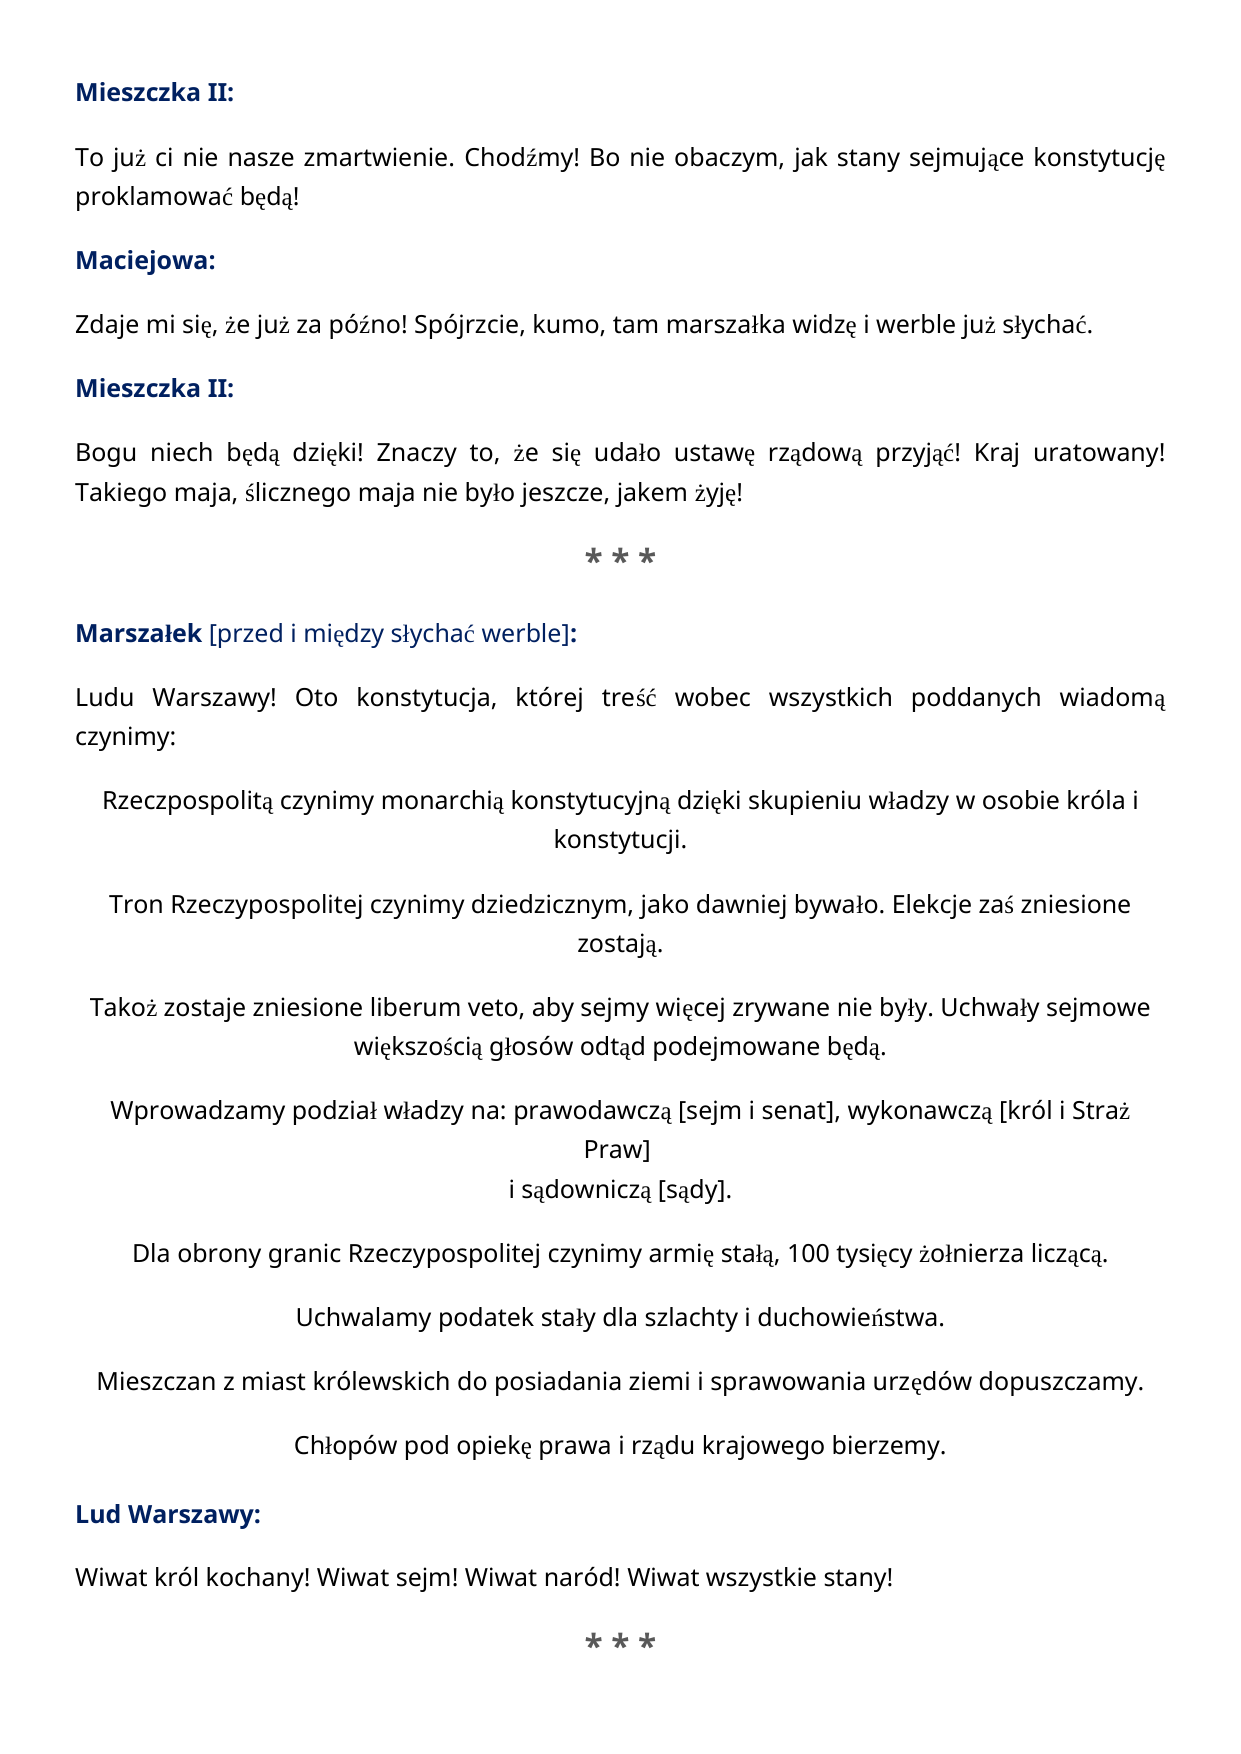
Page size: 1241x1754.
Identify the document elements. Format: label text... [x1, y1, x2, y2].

text To już ci nie nasze zmartwienie. Chodźmy! Bo nie obaczym, jak stany sejmujące konstytucję proklamować będą! [75, 139, 1165, 212]
text Takoż zostaje zniesione liberum veto, aby sejmy więcej zrywane nie były. Uchwały sejmowe większością głosów odtąd podejmowane będą. [75, 990, 1165, 1063]
text Bogu niech będą dzięki! Znaczy to, że się udało ustawę rządową przyjąć! Kraj uratowany! Takiego maja, ślicznego maja nie było jeszcze, jakem żyję! [75, 435, 1165, 508]
text Mieszczka II: [75, 371, 1165, 405]
text * * * [75, 1623, 1165, 1668]
text Uchwalamy podatek stały dla szlachty i duchowieństwa. [75, 1300, 1165, 1334]
text Marszałek [przed i między słychać werble]: [75, 616, 1165, 649]
text Chłopów pod opiekę prawa i rządu krajowego bierzemy. [75, 1428, 1165, 1462]
text Wiwat król kochany! Wiwat sejm! Wiwat naród! Wiwat wszystkie stany! [75, 1559, 1165, 1594]
text * * * [75, 538, 1165, 584]
text Lud Warszawy: [75, 1496, 1165, 1530]
text Mieszczka II: [75, 75, 1165, 109]
text Tron Rzeczypospolitej czynimy dziedzicznym, jako dawniej bywało. Elekcje zaś zniesione zostają. [75, 886, 1165, 959]
text Dla obrony granic Rzeczypospolitej czynimy armię stałą, 100 tysięcy żołnierza liczącą. [75, 1236, 1165, 1269]
text Wprowadzamy podział władzy na: prawodawczą [sejm i senat], wykonawczą [król i Straż Praw] i sądowniczą [sądy]. [75, 1093, 1165, 1205]
text Ludu Warszawy! Oto konstytucja, której treść wobec wszystkich poddanych wiadomą czynimy: [75, 680, 1165, 753]
text Maciejowa: [75, 242, 1165, 277]
text Mieszczan z miast królewskich do posiadania ziemi i sprawowania urzędów dopuszczamy. [75, 1364, 1165, 1398]
text Rzeczpospolitą czynimy monarchią konstytucyjną dzięki skupieniu władzy w osobie króla i konstytucji. [75, 783, 1165, 856]
text Zdaje mi się, że już za późno! Spójrzcie, kumo, tam marszałka widzę i werble już słychać. [75, 307, 1165, 341]
